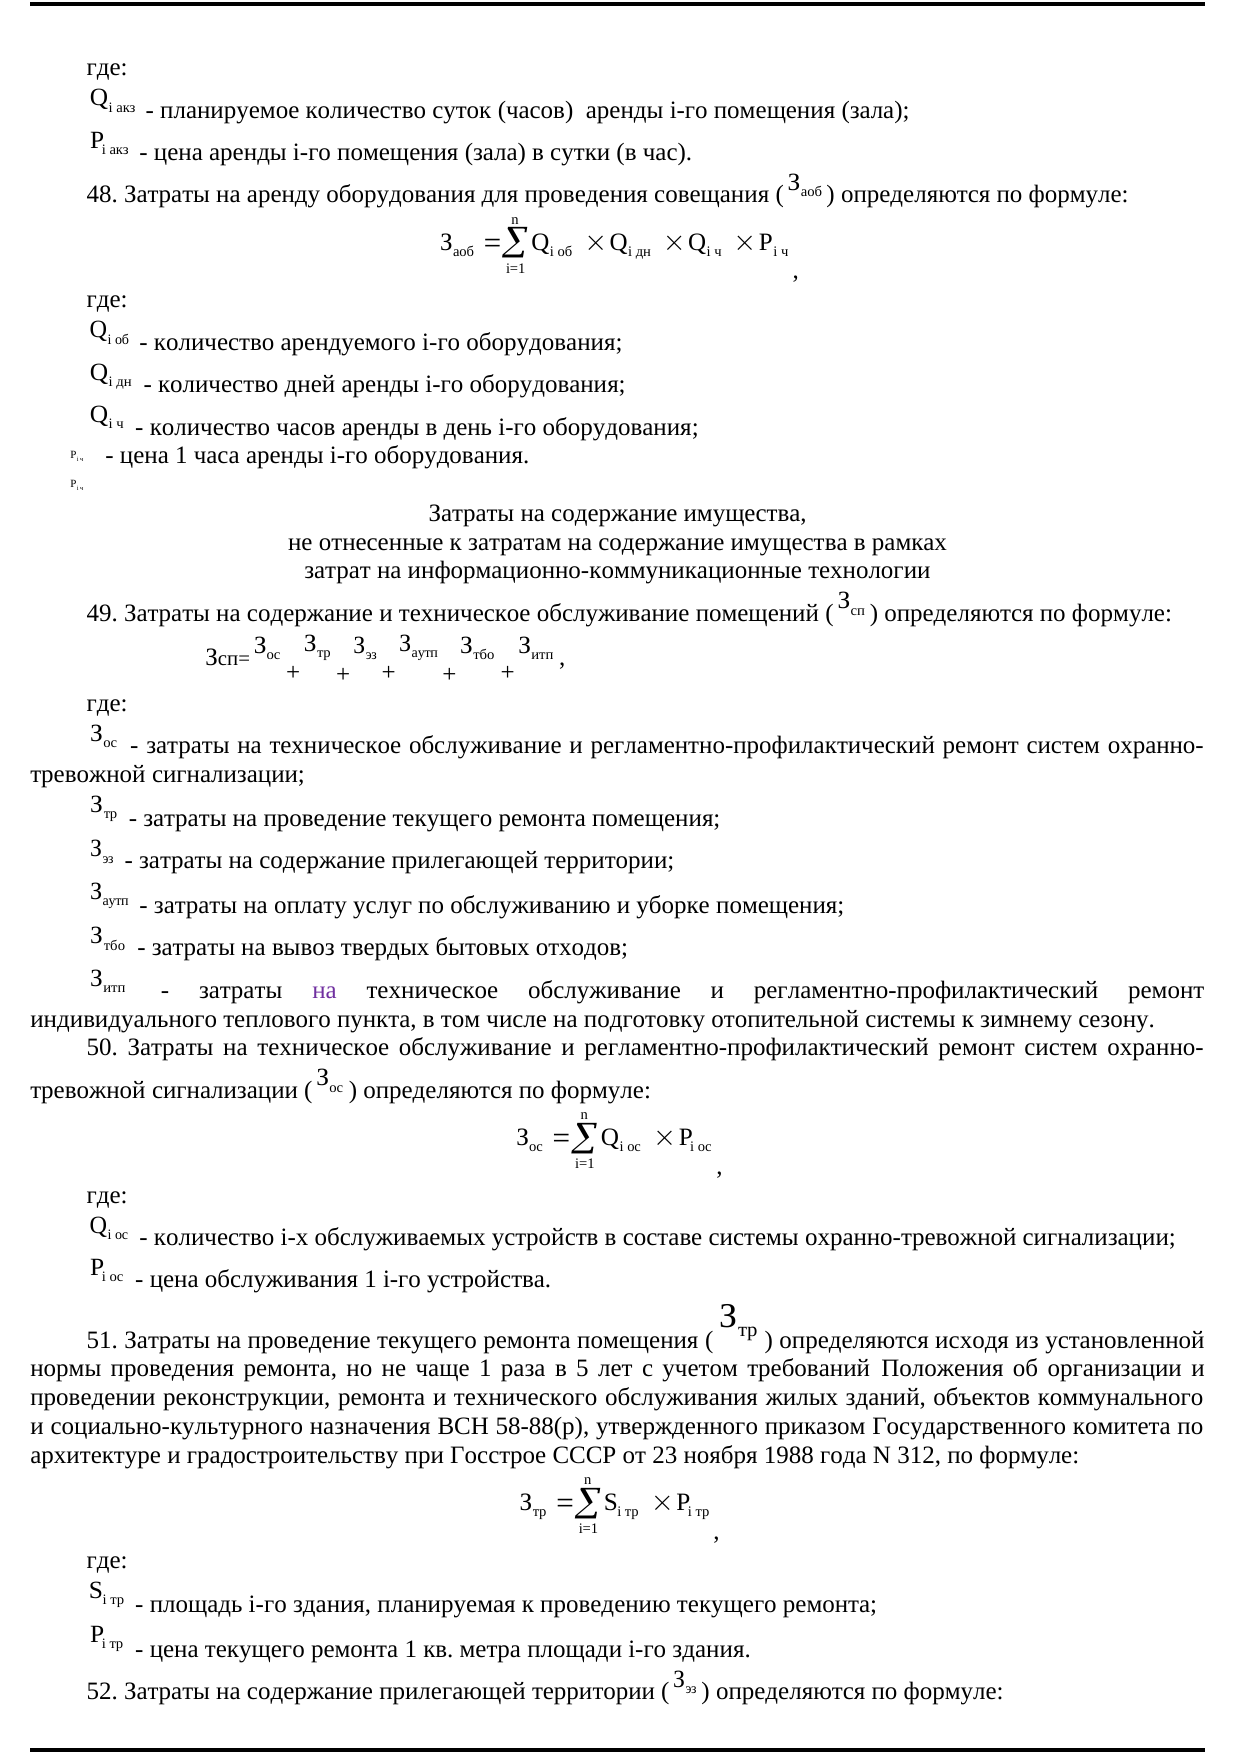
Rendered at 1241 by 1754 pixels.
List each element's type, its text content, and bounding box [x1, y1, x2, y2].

text , [30, 208, 1205, 284]
text не отнесенные к затратам на содержание имущества в рамках [30, 527, 1205, 555]
text - затраты на проведение текущего ремонта помещения; [30, 787, 1205, 832]
text - цена аренды i-го помещения (зала) в сутки (в час). [30, 123, 1205, 166]
list - цена 1 часа аренды i-го оборудования. [68, 440, 1205, 469]
text - количество часов аренды в день i-го оборудования; [30, 398, 1205, 440]
text где: [30, 52, 1205, 81]
text Затраты на содержание имущества, [30, 498, 1205, 527]
text - цена текущего ремонта площади i-го здания. [30, 1618, 1205, 1662]
text , [30, 1103, 1205, 1180]
text - планируемое количество суток (часов) аренды i-го помещения (зала); [30, 81, 1205, 123]
text - затраты на вывоз твердых бытовых отходов; [30, 919, 1205, 961]
text где: [30, 284, 1205, 313]
text Зсп=+++++, [30, 626, 1205, 688]
text - затраты на техническое обслуживание и регламентно-профилактический ремонт систем охранно-тревожной сигнализации; [30, 716, 1205, 787]
text где: [30, 1180, 1205, 1208]
text 51. Затраты на проведение текущего ремонта помещения () определяются исходя из установленной нормы проведения ремонта, но не чаще 1 раза в 5 лет с учетом требований Положения об организации и проведении реконструкции, ремонта и технического обслуживания жилых зданий, объектов коммунального и социально-культурного назначения ВСН 58-88(р), утвержденного приказом Государственного комитета по архитектуре и градостроительству при Госстрое СССР от 23 ноября 1988 года N 312, по формуле: [30, 1293, 1205, 1468]
text - затраты на содержание прилегающей территории; [30, 832, 1205, 874]
text - цена обслуживания 1 i-го устройства. [30, 1251, 1205, 1293]
text - количество i-х обслуживаемых устройств в составе системы охранно-тревожной сигнализации; [30, 1208, 1205, 1251]
text где: [30, 1545, 1205, 1573]
text 48. Затраты на аренду оборудования для проведения совещания () определяются по формуле: [30, 166, 1205, 208]
text - количество арендуемого i-го оборудования; [30, 313, 1205, 356]
text - затраты на техническое обслуживание и регламентно-профилактический ремонт индивидуального теплового пункта, в том числе на подготовку отопительной системы к зимнему сезону. [30, 961, 1205, 1032]
text 52. Затраты на содержание прилегающей территории () определяются по формуле: [30, 1662, 1205, 1705]
text , [30, 1468, 1205, 1545]
text - количество дней аренды i-го оборудования; [30, 356, 1205, 398]
text 50. Затраты на техническое обслуживание и регламентно-профилактический ремонт систем охранно-тревожной сигнализации () определяются по формуле: [30, 1032, 1205, 1103]
text - площадь i-го здания, планируемая к проведению текущего ремонта; [30, 1573, 1205, 1618]
text затрат на информационно-коммуникационные технологии [30, 555, 1205, 584]
text - затраты на оплату услуг по обслуживанию и уборке помещения; [30, 874, 1205, 919]
text где: [30, 688, 1205, 716]
text 49. Затраты на содержание и техническое обслуживание помещений () определяются по формуле: [30, 584, 1205, 626]
